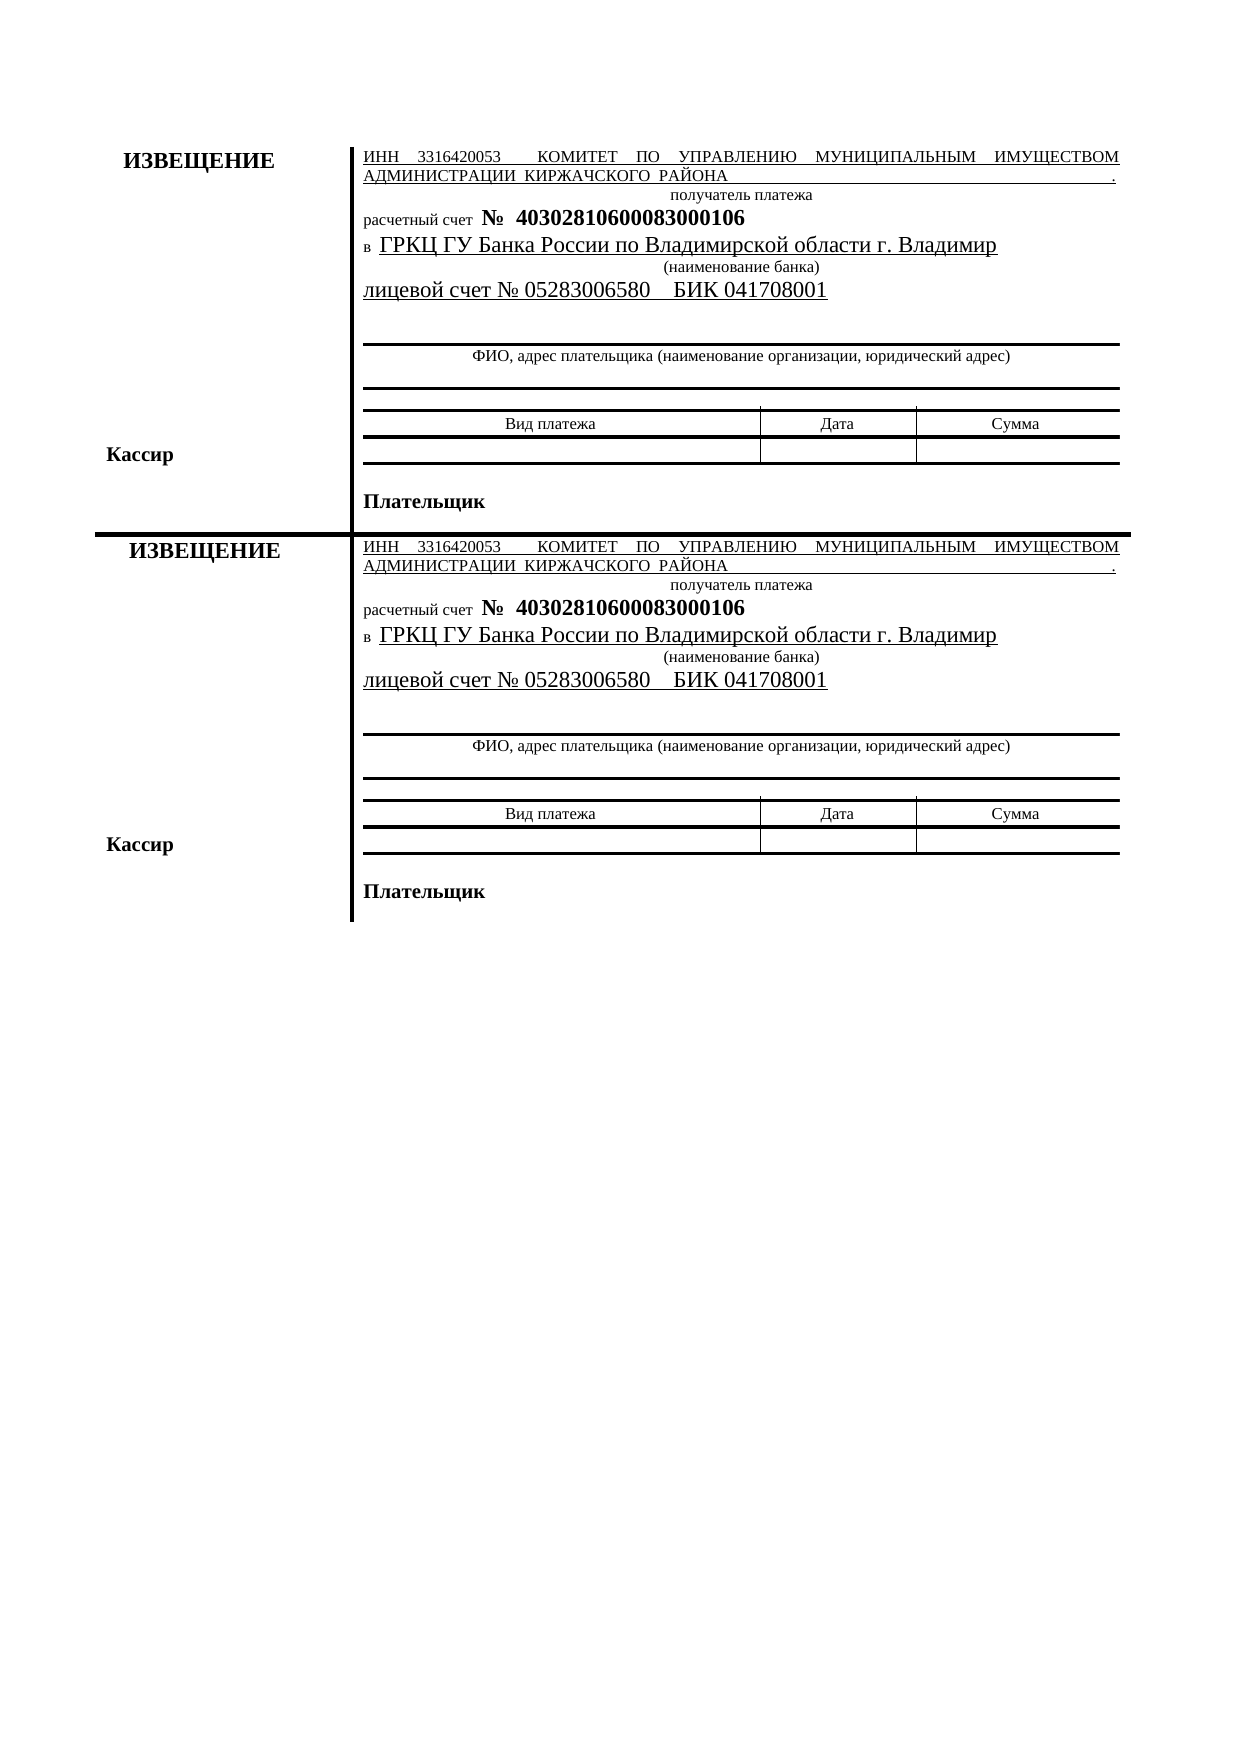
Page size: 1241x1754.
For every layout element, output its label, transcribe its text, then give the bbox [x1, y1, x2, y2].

table_cell ИНН 3316420053 КОМИТЕТ ПО УПРАВЛЕНИЮ МУНИЦИПАЛЬНЫМ ИМУЩЕСТВОМ АДМИНИСТРАЦИИ КИРЖАЧСКОГО РАЙОНА . получатель платежа расчетный счет № 40302810600083000106 в ГРКЦ ГУ Банка России по Владимирской области г. Владимир. (наименование банка) лицевой счет № 05283006580 БИК 041708001. ФИО, адрес плательщика (наименование организации, юридический адрес) Вид платежа Дата Сумма Плательщик [354, 537, 1131, 922]
table_cell ИЗВЕЩЕНИЕ Кассир [95, 537, 350, 922]
table_header ИЗВЕЩЕНИЕ Кассир [95, 147, 350, 532]
table_header ИНН 3316420053 КОМИТЕТ ПО УПРАВЛЕНИЮ МУНИЦИПАЛЬНЫМ ИМУЩЕСТВОМ АДМИНИСТРАЦИИ КИРЖАЧСКОГО РАЙОНА . получатель платежа расчетный счет № 40302810600083000106 в ГРКЦ ГУ Банка России по Владимирской области г. Владимир. (наименование банка) лицевой счет № 05283006580 БИК 041708001. ФИО, адрес плательщика (наименование организации, юридический адрес) Вид платежа Дата Сумма Плательщик [354, 147, 1131, 532]
